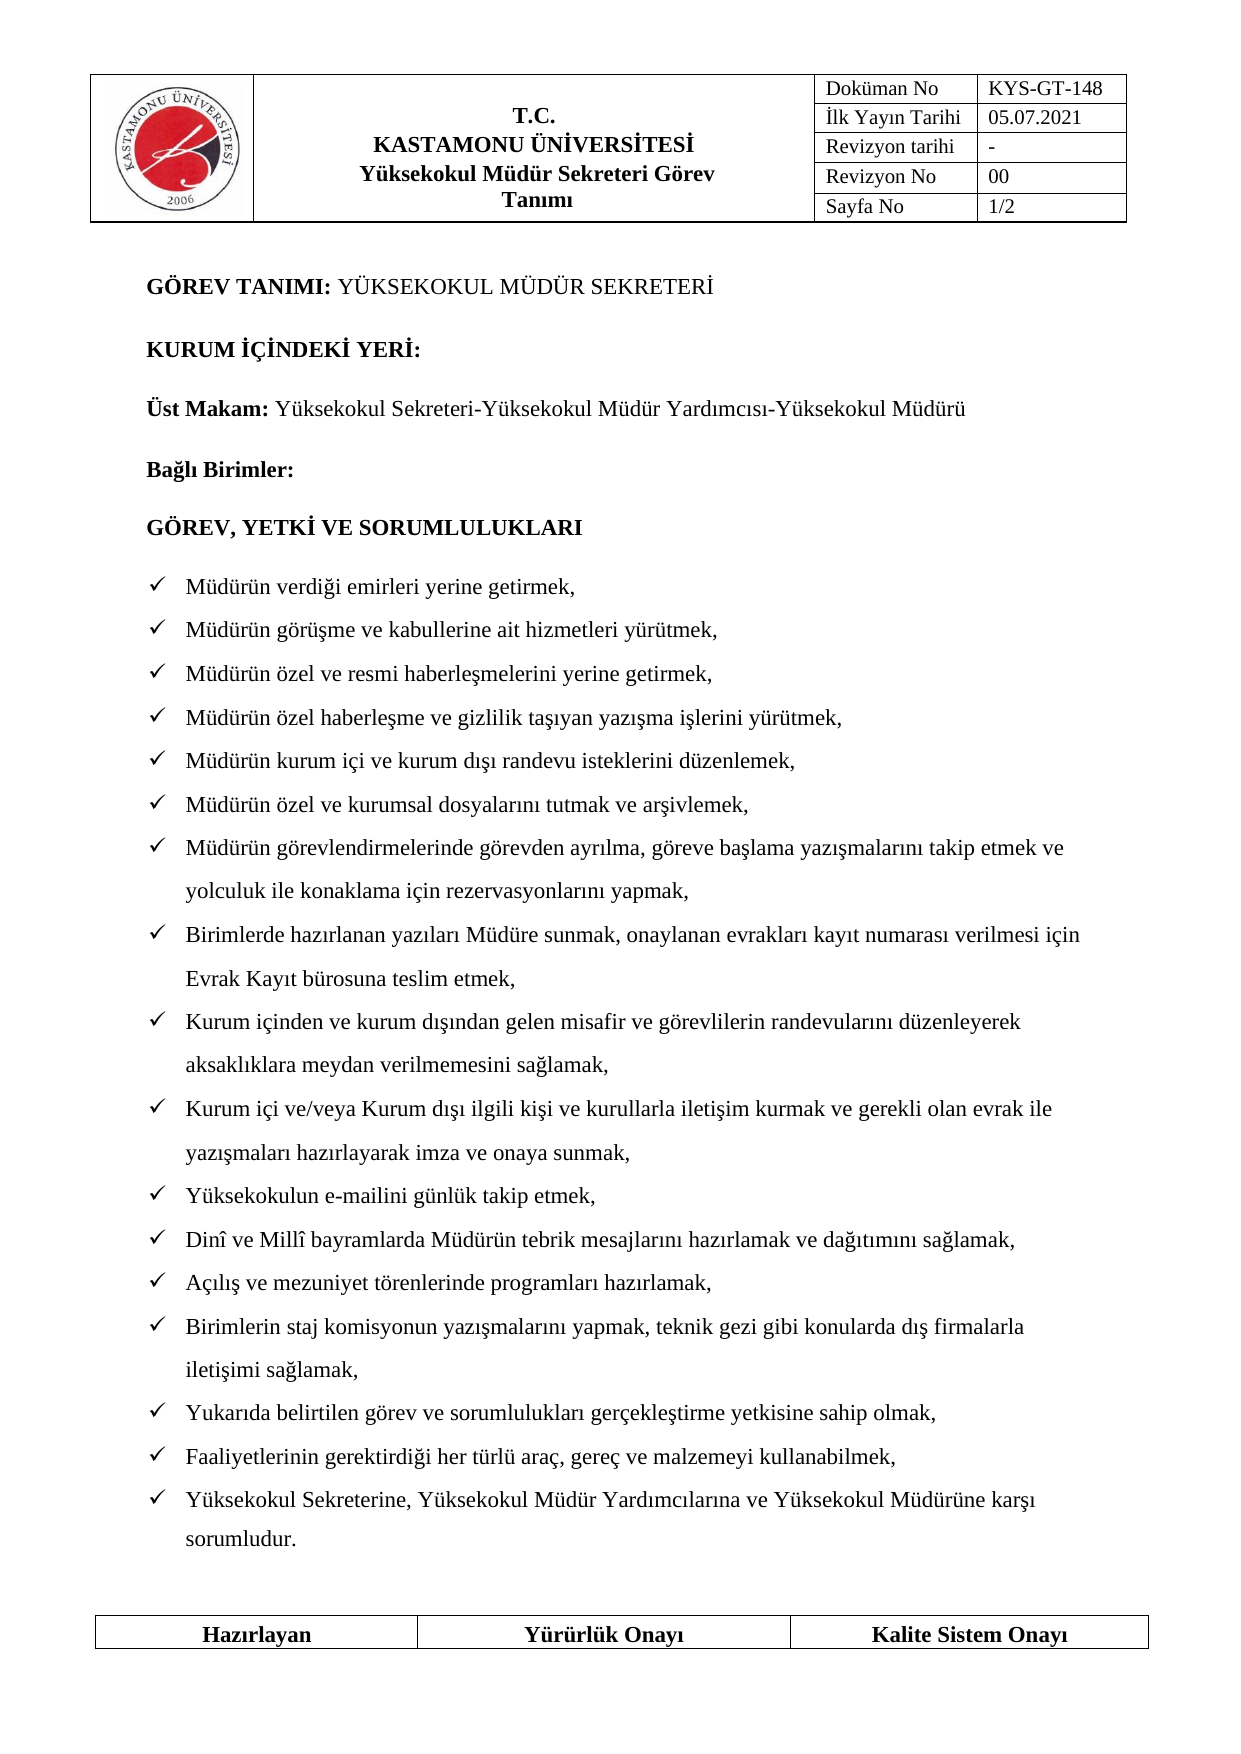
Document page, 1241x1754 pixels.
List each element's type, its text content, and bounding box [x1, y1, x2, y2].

text Üst Makam: Yüksekokul Sekreteri-Yüksekokul Müdür Yardımcısı-Yüksekokul Müdürü [146, 395, 1092, 421]
text GÖREV TANIMI: YÜKSEKOKUL MÜDÜR SEKRETERİ [146, 273, 1092, 300]
text GÖREV, YETKİ VE SORUMLULUKLARI [146, 514, 1092, 541]
table_header Kalite Sistem Onayı [791, 1616, 1148, 1648]
table_header T.C. KASTAMONU ÜNİVERSİTESİ Yüksekokul Müdür Sekreteri Görev Tanımı [254, 75, 814, 221]
table_cell 00 [978, 163, 1126, 192]
picture [108, 83, 249, 220]
table_cell - [978, 133, 1126, 162]
list Dinî ve Millî bayramlarda Müdürün tebrik mesajlarını hazırlamak ve dağıtımını sağlamak, [148, 1226, 1092, 1252]
table_cell Revizyon No [815, 163, 977, 192]
text Bağlı Birimler: [146, 456, 1092, 482]
table_cell 1/2 [978, 194, 1126, 221]
table_header Yürürlük Onayı [418, 1616, 790, 1648]
list Birimlerin staj komisyonun yazışmalarını yapmak, teknik gezi gibi konularda dış firmalarla iletişimi sağlamak, [148, 1313, 1092, 1382]
list Müdürün görevlendirmelerinde görevden ayrılma, göreve başlama yazışmalarını takip etmek ve yolculuk ile konaklama için rezervasyonlarını yapmak, [148, 834, 1092, 904]
table_cell Revizyon tarihi [815, 133, 977, 162]
list Birimlerde hazırlanan yazıları Müdüre sunmak, onaylanan evrakları kayıt numarası verilmesi için Evrak Kayıt bürosuna teslim etmek, [148, 921, 1092, 991]
list Kurum içinden ve kurum dışından gelen misafir ve görevlilerin randevularını düzenleyerek aksaklıklara meydan verilmemesini sağlamak, [148, 1008, 1092, 1078]
list Müdürün özel haberleşme ve gizlilik taşıyan yazışma işlerini yürütmek, [148, 703, 1092, 730]
table_header [91, 75, 253, 221]
table_header Hazırlayan [96, 1616, 417, 1648]
text KURUM İÇİNDEKİ YERİ: [146, 336, 1092, 363]
list Müdürün verdiği emirleri yerine getirmek, [148, 573, 1092, 599]
table_header KYS-GT-148 [978, 75, 1126, 103]
list Müdürün görüşme ve kabullerine ait hizmetleri yürütmek, [148, 616, 1092, 643]
list Yüksekokulun e-mailini günlük takip etmek, [148, 1182, 1092, 1209]
table_cell 05.07.2021 [978, 104, 1126, 132]
table_cell İlk Yayın Tarihi [815, 104, 977, 132]
list Yüksekokul Sekreterine, Yüksekokul Müdür Yardımcılarına ve Yüksekokul Müdürüne karşı sorumludur. [148, 1486, 1092, 1551]
list Açılış ve mezuniyet törenlerinde programları hazırlamak, [148, 1269, 1092, 1296]
list Müdürün kurum içi ve kurum dışı randevu isteklerini düzenlemek, [148, 747, 1092, 773]
list Müdürün özel ve kurumsal dosyalarını tutmak ve arşivlemek, [148, 791, 1092, 817]
list Faaliyetlerinin gerektirdiği her türlü araç, gereç ve malzemeyi kullanabilmek, [148, 1443, 1092, 1469]
list Müdürün özel ve resmi haberleşmelerini yerine getirmek, [148, 660, 1092, 686]
list Kurum içi ve/veya Kurum dışı ilgili kişi ve kurullarla iletişim kurmak ve gerekli olan evrak ile yazışmaları hazırlayarak imza ve onaya sunmak, [148, 1095, 1092, 1165]
list Yukarıda belirtilen görev ve sorumlulukları gerçekleştirme yetkisine sahip olmak, [148, 1399, 1092, 1426]
table_cell Sayfa No [815, 194, 977, 221]
table_header Doküman No [815, 75, 977, 103]
